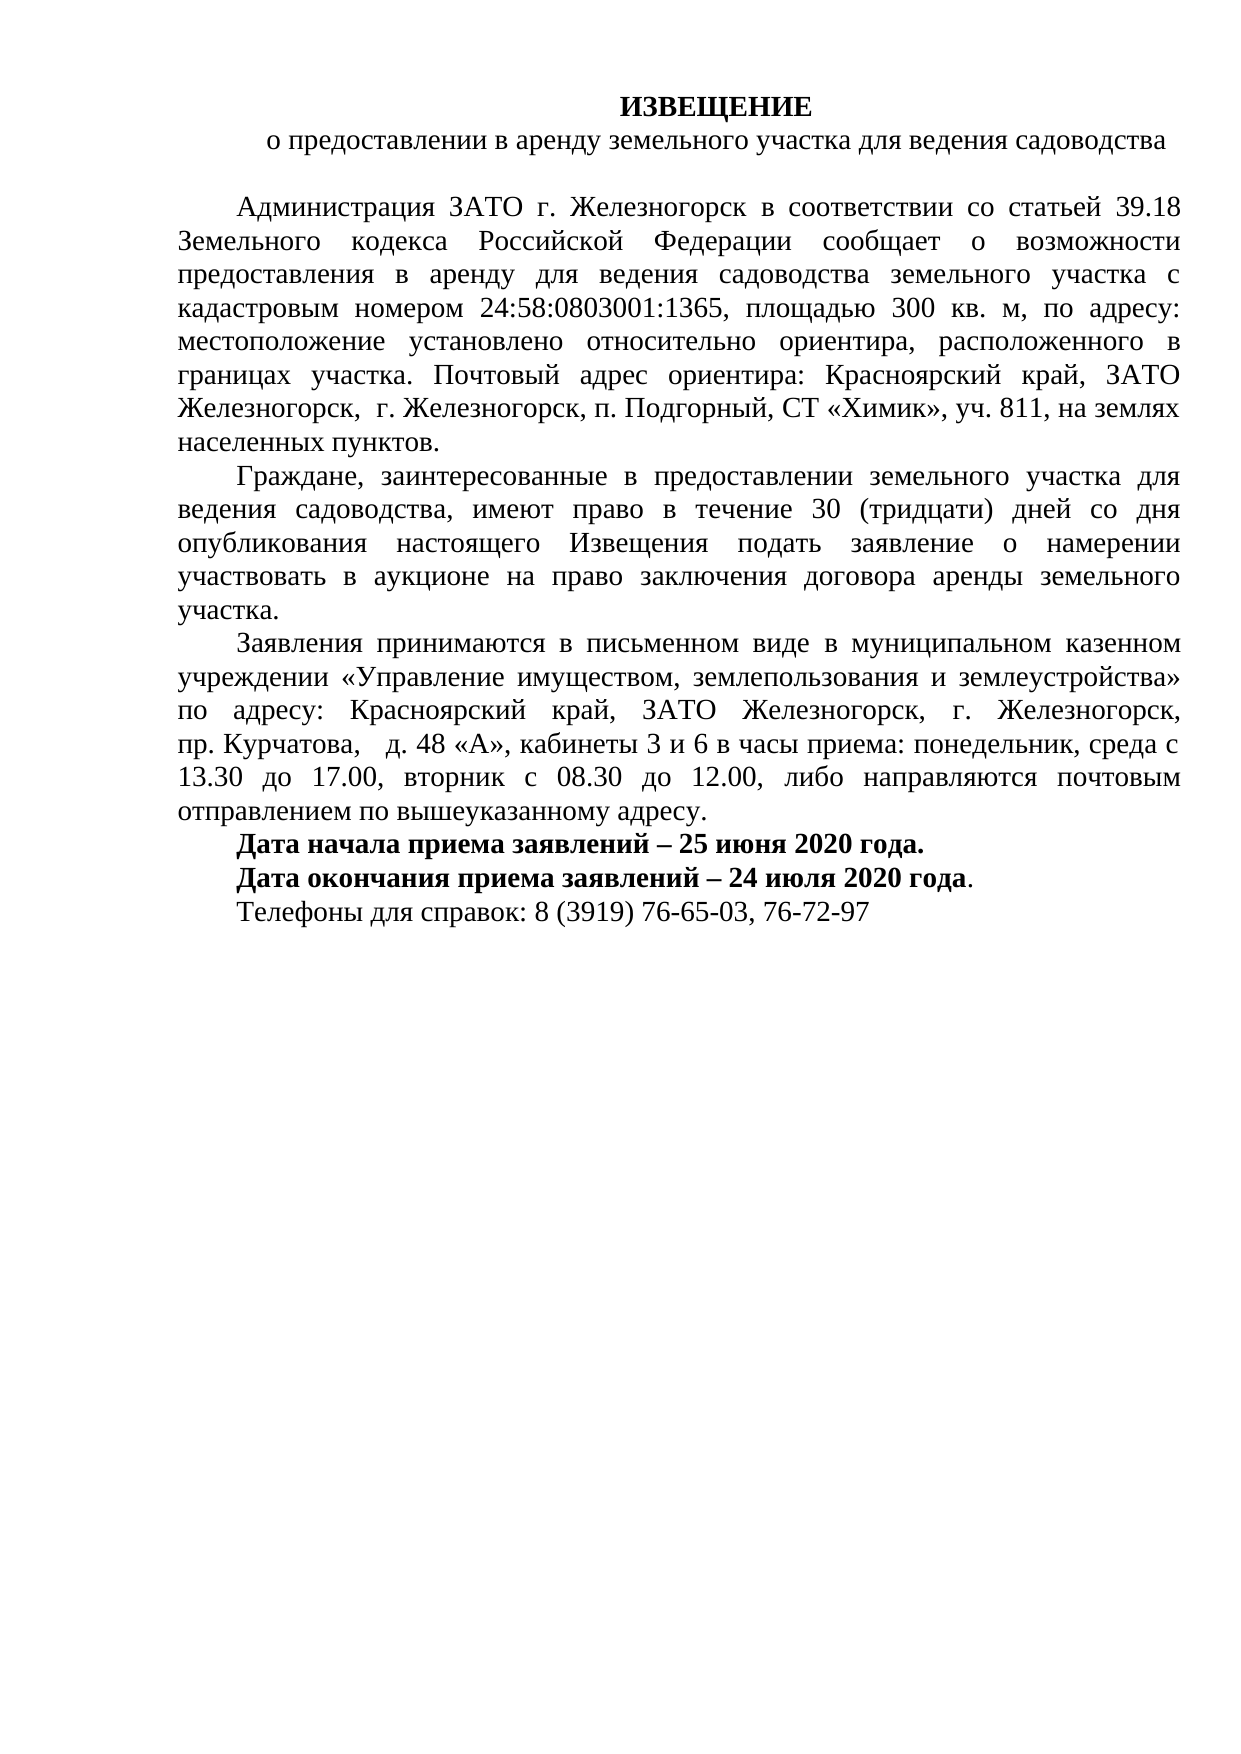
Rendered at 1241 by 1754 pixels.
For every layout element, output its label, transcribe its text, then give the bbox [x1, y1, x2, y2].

text о предоставлении в аренду земельного участка для ведения садоводства [177, 122, 1181, 156]
text Заявления принимаются в письменном виде в муниципальном казенном учреждении «Управление имуществом, землепользования и землеустройства» по адресу: Красноярский край, ЗАТО Железногорск, г. Железногорск, пр. Курчатова, д. 48 «А», кабинеты 3 и 6 в часы приема: понедельник, среда с 13.30 до 17.00, вторник с 08.30 до 12.00, либо направляются почтовым отправлением по вышеуказанному адресу. [177, 625, 1181, 827]
text Граждане, заинтересованные в предоставлении земельного участка для ведения садоводства, имеют право в течение 30 (тридцати) дней со дня опубликования настоящего Извещения подать заявление о намерении участвовать в аукционе на право заключения договора аренды земельного участка. [177, 458, 1181, 625]
text Телефоны для справок: 8 (3919) 76-65-03, 76-72-97 [177, 894, 1181, 927]
text Дата начала приема заявлений – 25 июня 2020 года. [177, 827, 1181, 860]
text ИЗВЕЩЕНИЕ [177, 89, 1181, 122]
text Администрация ЗАТО г. Железногорск в соответствии со статьей 39.18 Земельного кодекса Российской Федерации сообщает о возможности предоставления в аренду для ведения садоводства земельного участка с кадастровым номером 24:58:0803001:1365, площадью 300 кв. м, по адресу: местоположение установлено относительно ориентира, расположенного в границах участка. Почтовый адрес ориентира: Красноярский край, ЗАТО Железногорск, г. Железногорск, п. Подгорный, СТ «Химик», уч. 811, на землях населенных пунктов. [177, 189, 1181, 458]
text Дата окончания приема заявлений – 24 июля 2020 года. [177, 860, 1181, 894]
